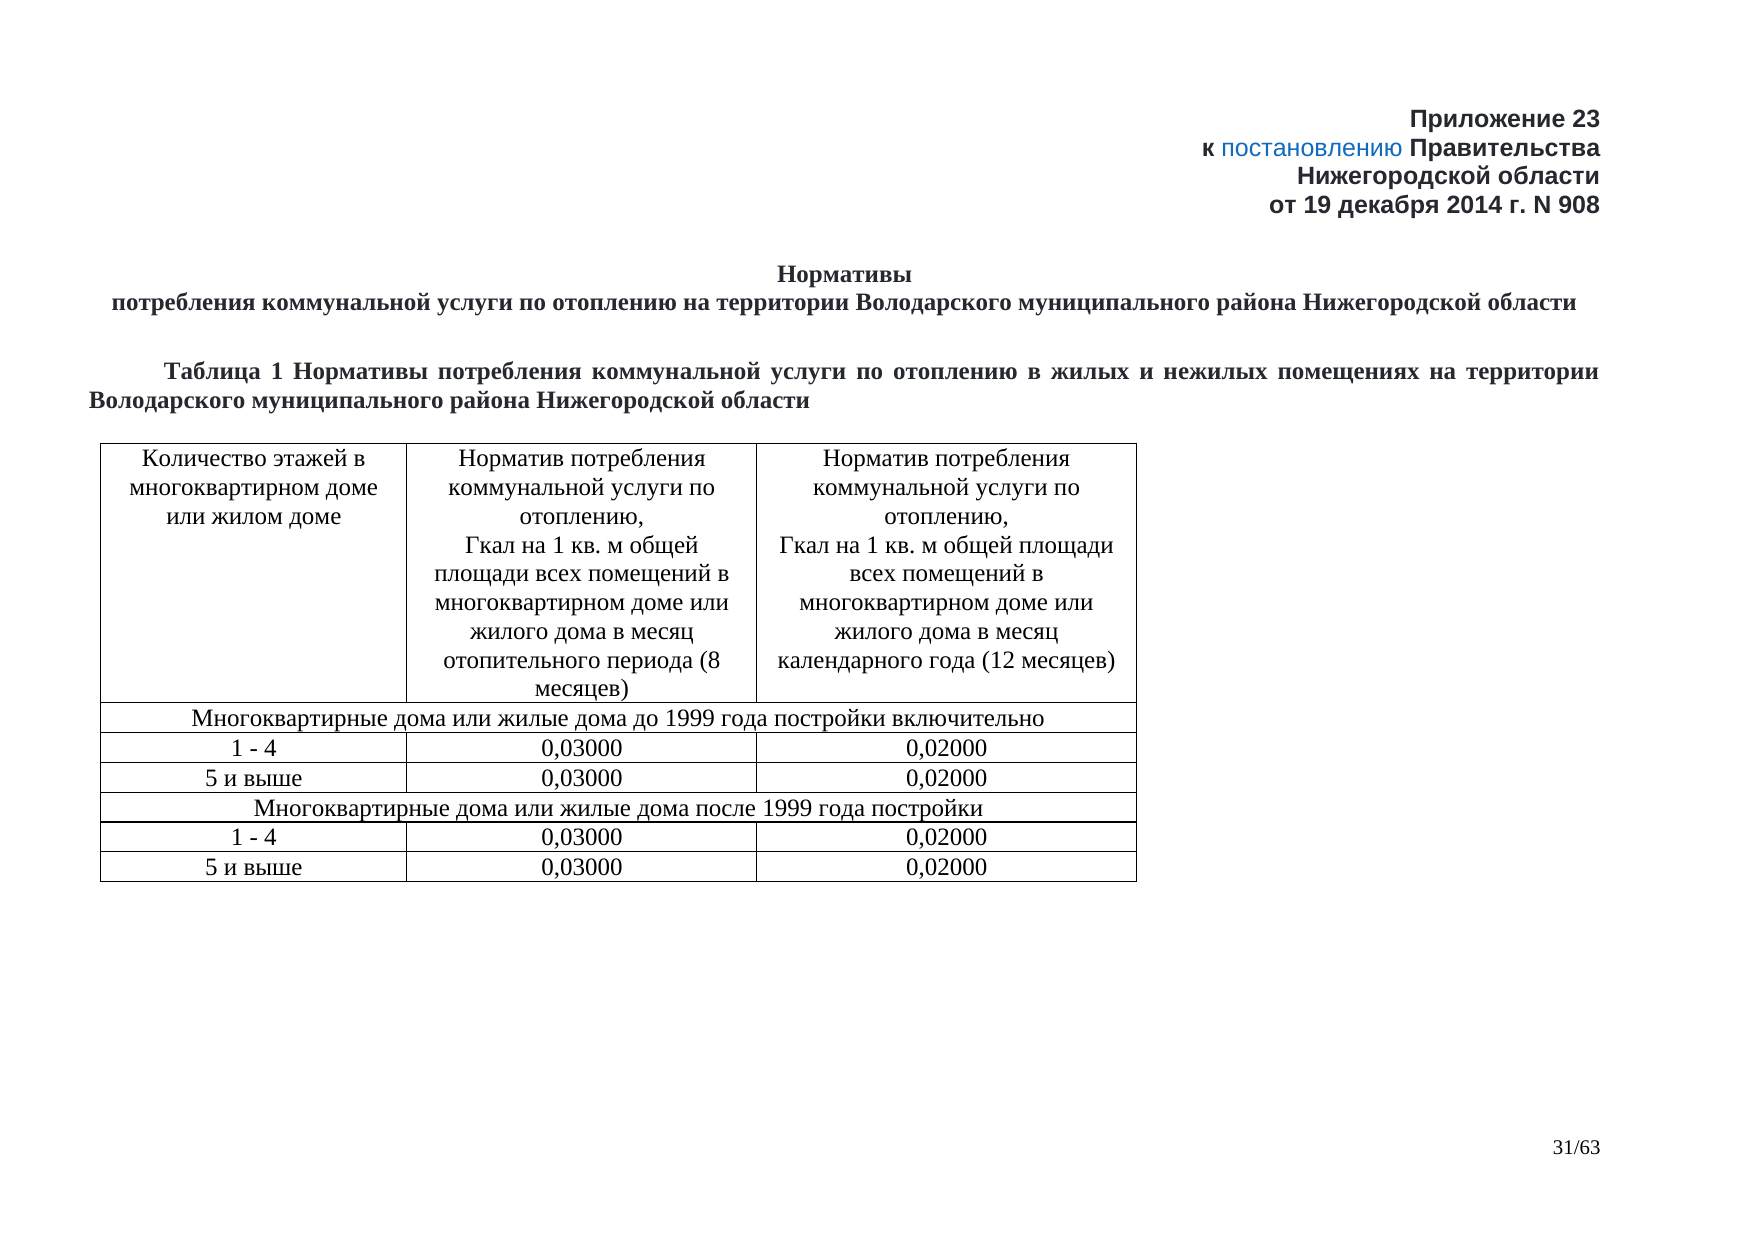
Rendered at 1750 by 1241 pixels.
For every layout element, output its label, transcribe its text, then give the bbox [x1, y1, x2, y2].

table_cell Многоквартирные дома или жилые дома до 1999 года постройки включительно [101, 703, 1136, 732]
table_cell 5 и выше [101, 763, 406, 792]
table_header Количество этажей в многоквартирном доме или жилом доме [101, 444, 406, 702]
text Приложение 23 к постановлению Правительства Нижегородской области от 19 декабря 2014 г. N 908 [89, 104, 1600, 219]
table_cell 0,02000 [757, 852, 1136, 881]
table_cell Многоквартирные дома или жилые дома после 1999 года постройки [101, 793, 1136, 821]
table_cell 0,02000 [757, 733, 1136, 762]
table_cell 0,03000 [407, 852, 756, 881]
table_cell 0,02000 [757, 763, 1136, 792]
table_cell 0,03000 [407, 763, 756, 792]
table_cell 5 и выше [101, 852, 406, 881]
subtitle Нормативы потребления коммунальной услуги по отоплению на территории Володарского муниципального района Нижегородской области [89, 259, 1600, 316]
table_cell 0,03000 [407, 733, 756, 762]
table_cell 0,02000 [757, 823, 1136, 851]
text Таблица 1 Нормативы потребления коммунальной услуги по отоплению в жилых и нежилых помещениях на территории Володарского муниципального района Нижегородской области [89, 356, 1600, 414]
table_cell 1 - 4 [101, 733, 406, 762]
table_cell 1 - 4 [101, 823, 406, 851]
table_header Норматив потребления коммунальной услуги по отоплению, Гкал на 1 кв. м общей площади всех помещений в многоквартирном доме или жилого дома в месяц отопительного периода (8 месяцев) [407, 444, 756, 702]
table_cell 0,03000 [407, 823, 756, 851]
table_header Норматив потребления коммунальной услуги по отоплению, Гкал на 1 кв. м общей площади всех помещений в многоквартирном доме или жилого дома в месяц календарного года (12 месяцев) [757, 444, 1136, 702]
